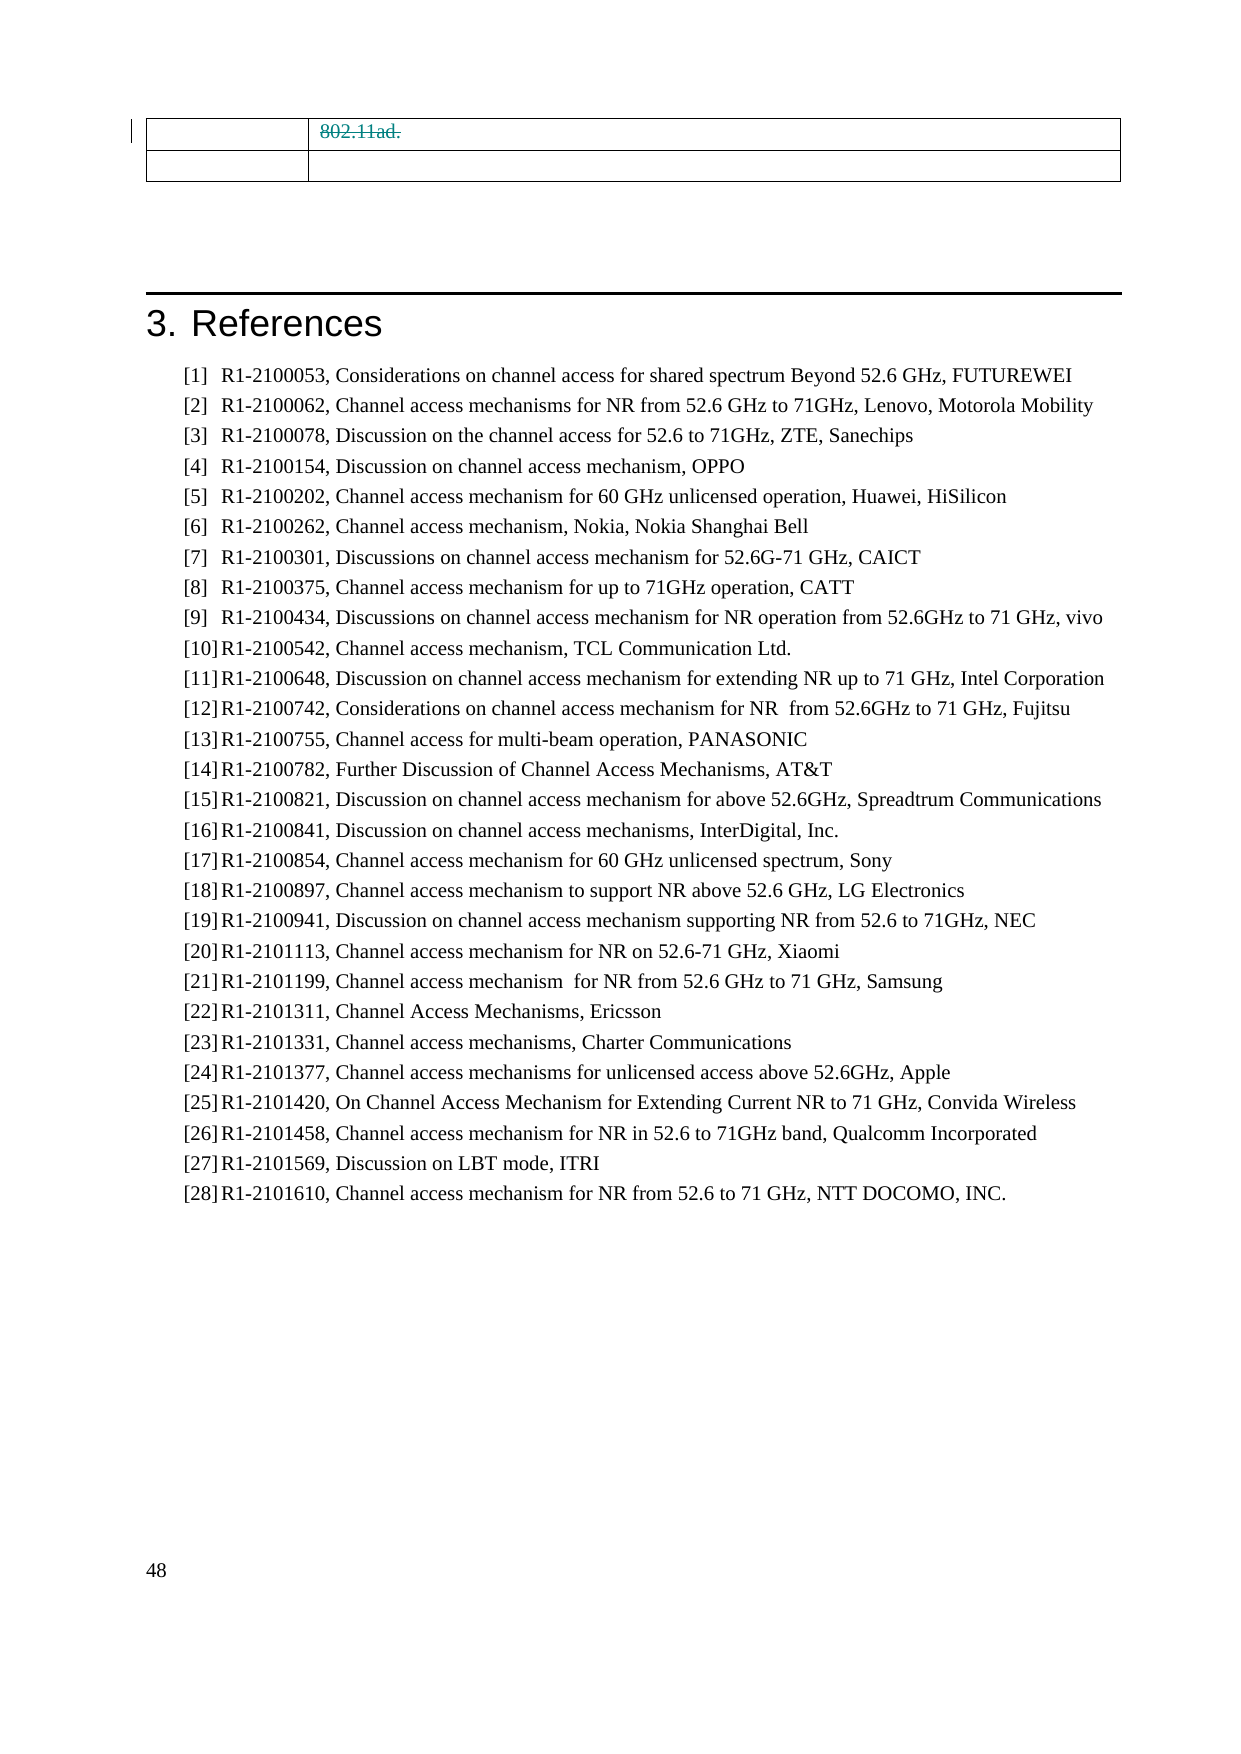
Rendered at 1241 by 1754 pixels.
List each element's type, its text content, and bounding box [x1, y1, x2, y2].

list R1-2101458, Channel access mechanism for NR in 52.6 to 71GHz band, Qualcomm Incorporated [183, 1121, 1122, 1145]
list R1-2100941, Discussion on channel access mechanism supporting NR from 52.6 to 71GHz, NEC [183, 908, 1122, 932]
list R1-2101420, On Channel Access Mechanism for Extending Current NR to 71 GHz, Convida Wireless [183, 1090, 1122, 1114]
table_cell [309, 151, 1120, 181]
subtitle References [146, 295, 1122, 344]
list R1-2100841, Discussion on channel access mechanisms, InterDigital, Inc. [183, 817, 1122, 842]
list R1-2101113, Channel access mechanism for NR on 52.6-71 GHz, Xiaomi [183, 939, 1122, 963]
table_cell Fujitsu [147, 119, 308, 149]
list R1-2100154, Discussion on channel access mechanism, OPPO [183, 454, 1122, 478]
list R1-2100542, Channel access mechanism, TCL Communication Ltd. [183, 636, 1122, 660]
list R1-2100755, Channel access for multi-beam operation, PANASONIC [183, 727, 1122, 751]
list R1-2100375, Channel access mechanism for up to 71GHz operation, CATT [183, 575, 1122, 599]
list R1-2100062, Channel access mechanisms for NR from 52.6 GHz to 71GHz, Lenovo, Motorola Mobility [183, 393, 1122, 417]
list R1-2100897, Channel access mechanism to support NR above 52.6 GHz, LG Electronics [183, 878, 1122, 902]
list R1-2100854, Channel access mechanism for 60 GHz unlicensed spectrum, Sony [183, 848, 1122, 872]
list R1-2101377, Channel access mechanisms for unlicensed access above 52.6GHz, Apple [183, 1060, 1122, 1084]
list R1-2100078, Discussion on the channel access for 52.6 to 71GHz, ZTE, Sanechips [183, 423, 1122, 447]
table_cell [147, 151, 308, 181]
list R1-2100742, Considerations on channel access mechanism for NR from 52.6GHz to 71 GHz, Fujitsu [183, 696, 1122, 720]
list R1-2100434, Discussions on channel access mechanism for NR operation from 52.6GHz to 71 GHz, vivo [183, 605, 1122, 629]
table_cell [309, 119, 1120, 149]
list R1-2100301, Discussions on channel access mechanism for 52.6G-71 GHz, CAICT [183, 545, 1122, 569]
list R1-2100262, Channel access mechanism, Nokia, Nokia Shanghai Bell [183, 514, 1122, 538]
list R1-2100648, Discussion on channel access mechanism for extending NR up to 71 GHz, Intel Corporation [183, 666, 1122, 690]
list R1-2101331, Channel access mechanisms, Charter Communications [183, 1030, 1122, 1054]
list R1-2100053, Considerations on channel access for shared spectrum Beyond 52.6 GHz, FUTUREWEI [183, 363, 1122, 387]
list R1-2101199, Channel access mechanism for NR from 52.6 GHz to 71 GHz, Samsung [183, 969, 1122, 993]
list R1-2100782, Further Discussion of Channel Access Mechanisms, AT&T [183, 757, 1122, 781]
list R1-2101610, Channel access mechanism for NR from 52.6 to 71 GHz, NTT DOCOMO, INC. [183, 1181, 1122, 1205]
list R1-2101569, Discussion on LBT mode, ITRI [183, 1151, 1122, 1175]
list R1-2100821, Discussion on channel access mechanism for above 52.6GHz, Spreadtrum Communications [183, 787, 1122, 811]
list R1-2100202, Channel access mechanism for 60 GHz unlicensed operation, Huawei, HiSilicon [183, 484, 1122, 508]
list R1-2101311, Channel Access Mechanisms, Ericsson [183, 999, 1122, 1023]
